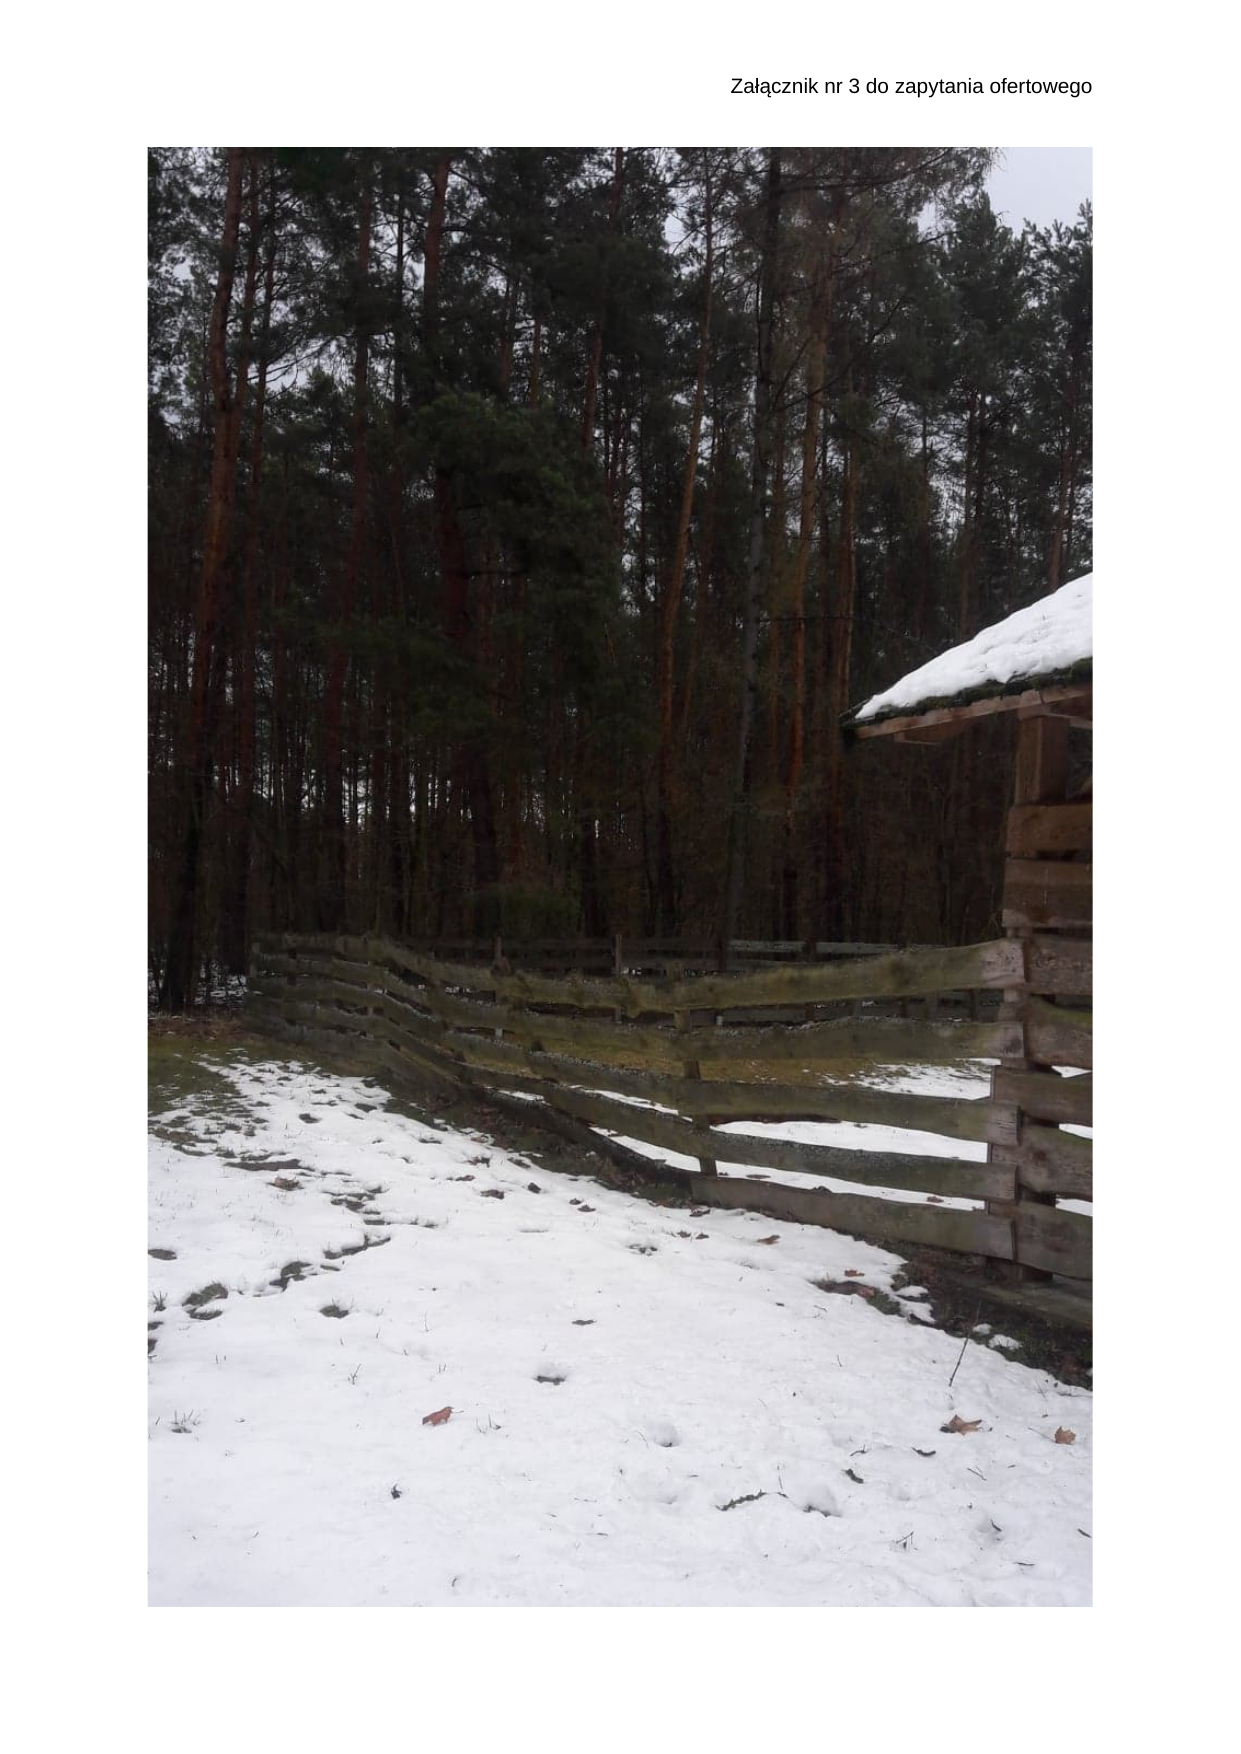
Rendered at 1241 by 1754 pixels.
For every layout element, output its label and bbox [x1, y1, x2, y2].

picture [147, 147, 1093, 1607]
